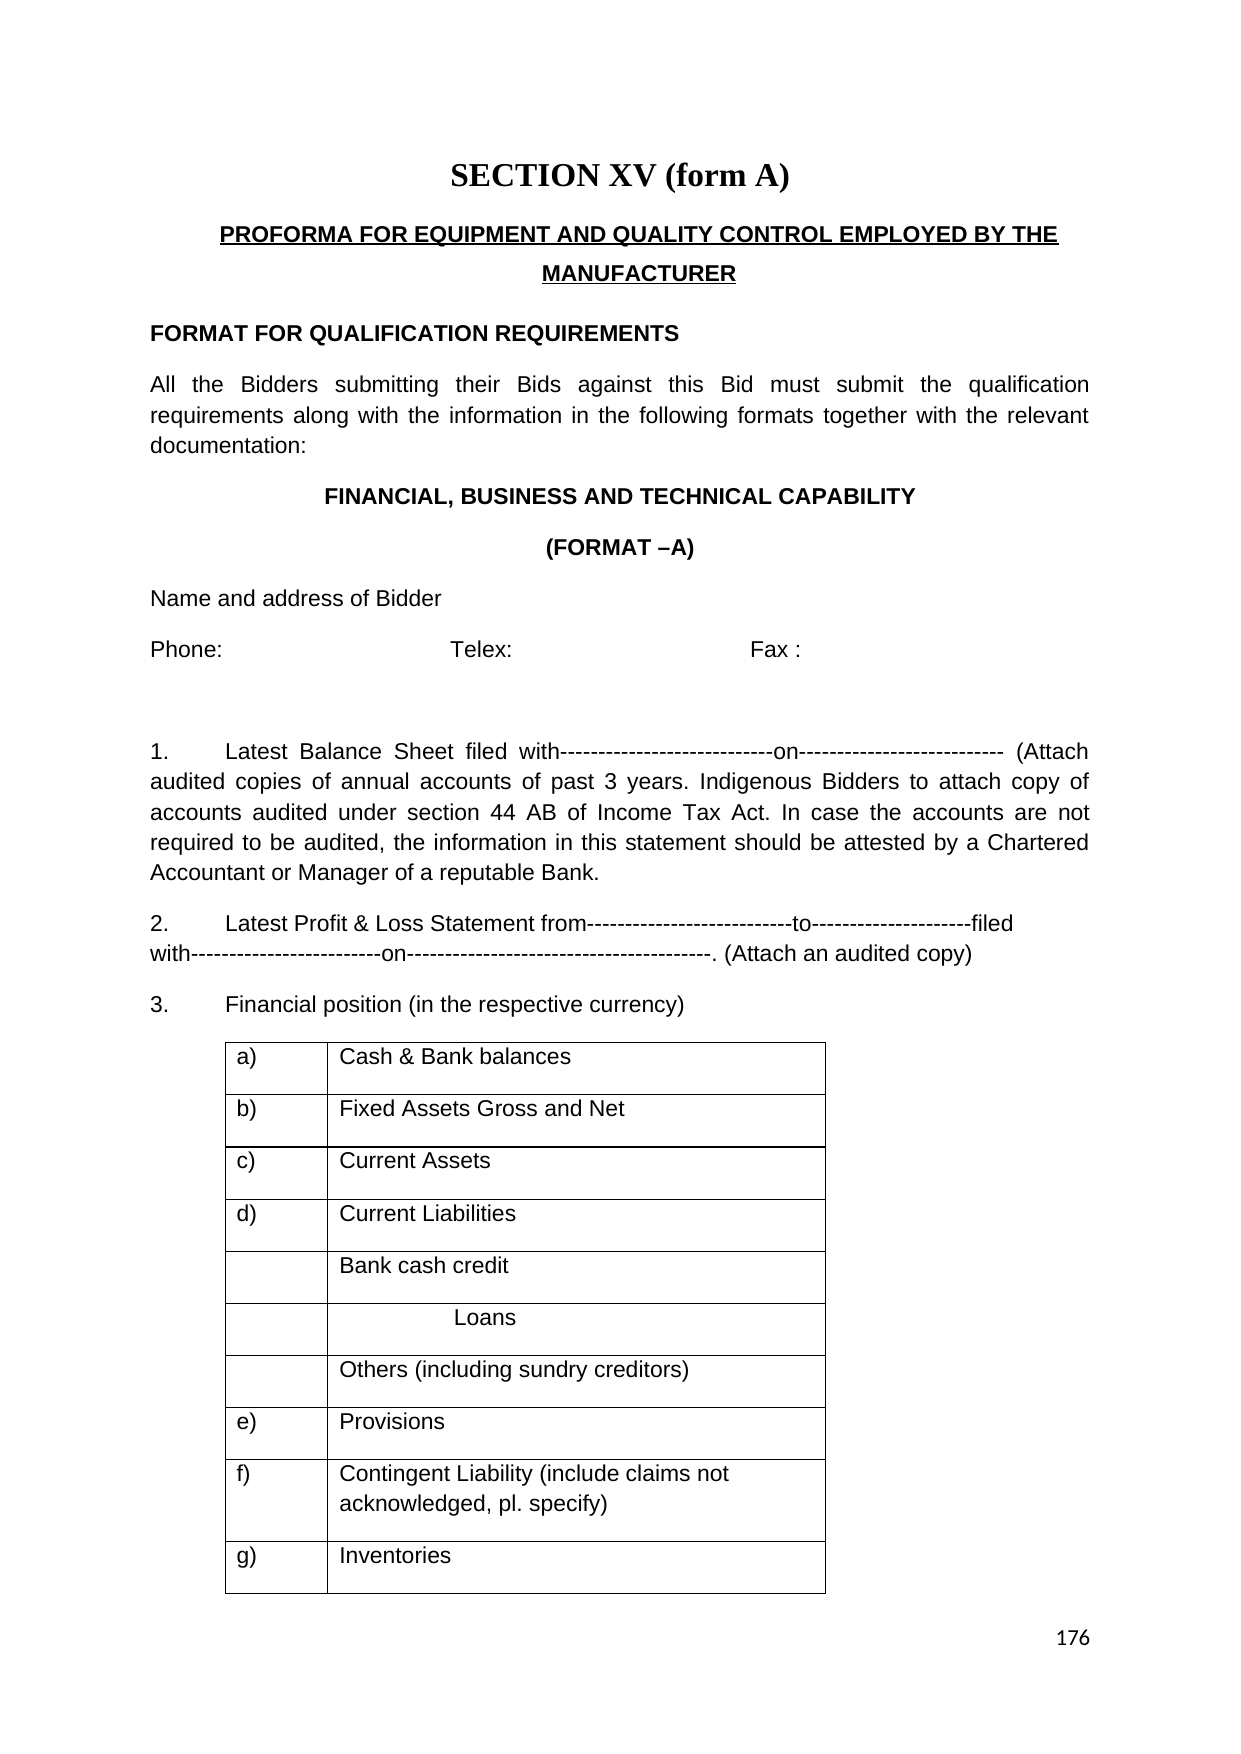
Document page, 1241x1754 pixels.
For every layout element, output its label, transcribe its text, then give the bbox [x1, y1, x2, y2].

text PROFORMA FOR EQUIPMENT AND QUALITY CONTROL EMPLOYED BY THE MANUFACTURER [150, 221, 1128, 286]
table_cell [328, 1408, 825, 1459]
text Name and address of Bidder [150, 585, 1090, 611]
text 2. Latest Profit & Loss Statement from---------------------------to---------------------filed with-------------------------on----------------------------------------. (Attach an audited copy) [150, 910, 1090, 967]
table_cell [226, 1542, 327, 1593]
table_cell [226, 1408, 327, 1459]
text SECTION XV (form A) [150, 156, 1090, 194]
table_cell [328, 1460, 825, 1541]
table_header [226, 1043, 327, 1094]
text 1. Latest Balance Sheet filed with----------------------------on--------------------------- (Attach audited copies of annual accounts of past 3 years. Indigenous Bidders to attach copy of accounts audited under section 44 AB of Income Tax Act. In case the accounts are not required to be audited, the information in this statement should be attested by a Chartered Accountant or Manager of a reputable Bank. [150, 738, 1090, 885]
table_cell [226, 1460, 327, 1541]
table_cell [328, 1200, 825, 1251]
text (FORMAT –A) [150, 534, 1090, 560]
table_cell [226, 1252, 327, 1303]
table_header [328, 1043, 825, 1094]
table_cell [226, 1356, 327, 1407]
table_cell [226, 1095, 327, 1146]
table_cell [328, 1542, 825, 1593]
text 3. Financial position (in the respective currency) [150, 991, 1090, 1018]
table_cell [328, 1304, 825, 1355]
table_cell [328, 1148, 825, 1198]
text All the Bidders submitting their Bids against this Bid must submit the qualification requirements along with the information in the following formats together with the relevant documentation: [150, 371, 1090, 458]
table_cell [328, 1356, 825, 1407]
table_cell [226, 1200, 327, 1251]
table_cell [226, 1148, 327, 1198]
text FORMAT FOR QUALIFICATION REQUIREMENTS [150, 320, 1090, 347]
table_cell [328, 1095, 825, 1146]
text FINANCIAL, BUSINESS AND TECHNICAL CAPABILITY [150, 483, 1090, 509]
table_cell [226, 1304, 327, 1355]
text Phone: Telex: Fax : [150, 636, 1090, 662]
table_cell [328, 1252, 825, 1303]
